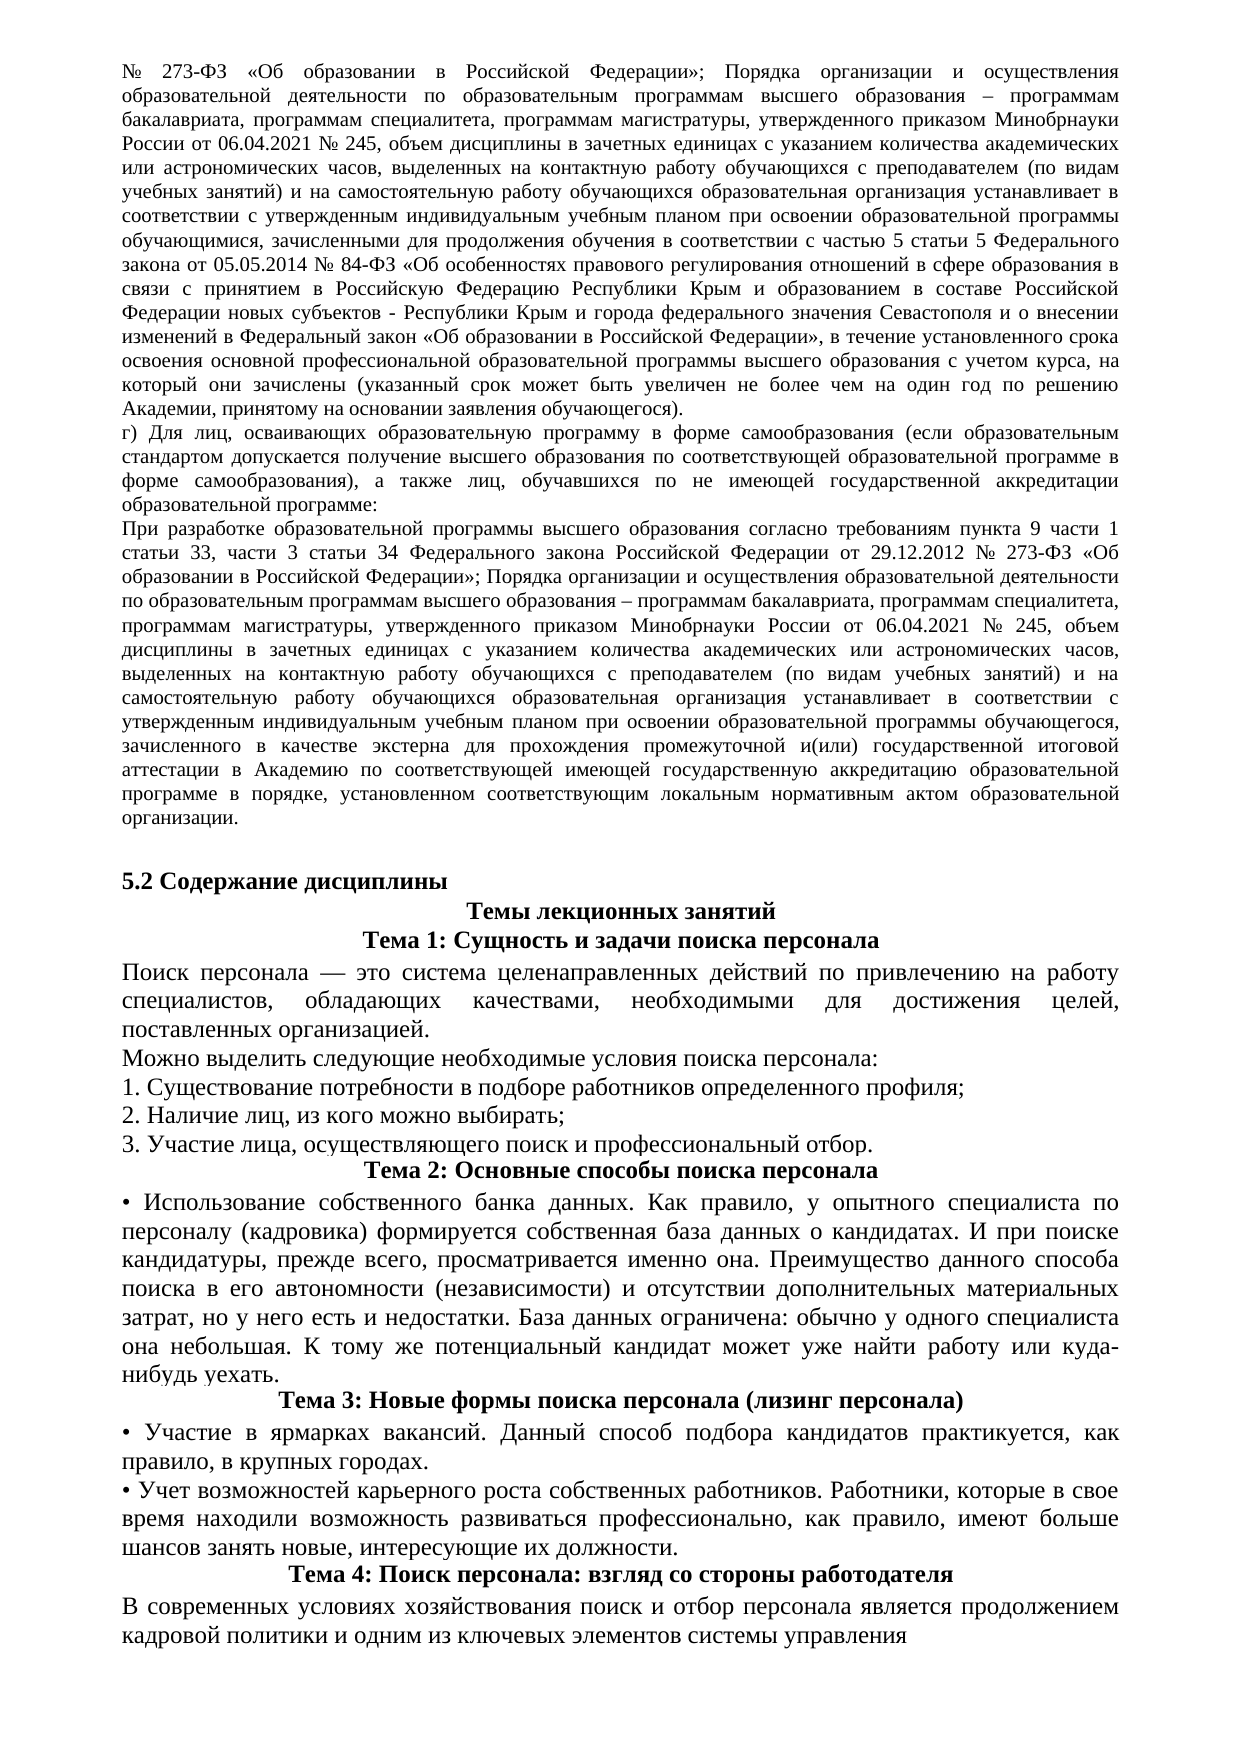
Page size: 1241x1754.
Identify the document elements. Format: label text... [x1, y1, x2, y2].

table_header № 273-ФЗ «Об образовании в Российской Федерации»; Порядка организации и осуществления образовательной деятельности по образовательным программам высшего образования – программам бакалавриата, программам специалитета, программам магистратуры, утвержденного приказом Минобрнауки России от 06.04.2021 № 245, объем дисциплины в зачетных единицах с указанием количества академических или астрономических часов, выделенных на контактную работу обучающихся с преподавателем (по видам учебных занятий) и на самостоятельную работу обучающихся образовательная организация устанавливает в соответствии с утвержденным индивидуальным учебным планом при освоении образовательной программы обучающимися, зачисленными для продолжения обучения в соответствии с частью 5 статьи 5 Федерального закона от 05.05.2014 № 84-ФЗ «Об особенностях правового регулирования отношений в сфере образования в связи с принятием в Российскую Федерацию Республики Крым и образованием в составе Российской Федерации новых субъектов - Республики Крым и города федерального значения Севастополя и о внесении изменений в Федеральный закон «Об образовании в Российской Федерации», в течение установленного срока освоения основной профессиональной образовательной программы высшего образования с учетом курса, на который они зачислены (указанный срок может быть увеличен не более чем на один год по решению Академии, принятому на основании заявления обучающегося). г) Для лиц, осваивающих образовательную программу в форме самообразования (если образовательным стандартом допускается получение высшего образования по соответствующей образовательной программе в форме самообразования), а также лиц, обучавшихся по не имеющей государственной аккредитации образовательной программе: При разработке образовательной программы высшего образования согласно требованиям пункта 9 части 1 статьи 33, части 3 статьи 34 Федерального закона Российской Федерации от 29.12.2012 № 273-ФЗ «Об образовании в Российской Федерации»; Порядка организации и осуществления образовательной деятельности по образовательным программам высшего образования – программам бакалавриата, программам специалитета, программам магистратуры, утвержденного приказом Минобрнауки России от 06.04.2021 № 245, объем дисциплины в зачетных единицах с указанием количества академических или астрономических часов, выделенных на контактную работу обучающихся с преподавателем (по видам учебных занятий) и на самостоятельную работу обучающихся образовательная организация устанавливает в соответствии с утвержденным индивидуальным учебным планом при освоении образовательной программы обучающегося, зачисленного в качестве экстерна для прохождения промежуточной и(или) государственной итоговой аттестации в Академию по соответствующей имеющей государственную аккредитацию образовательной программе в порядке, установленном соответствующим локальным нормативным актом образовательной организации. [118, 59, 1124, 835]
table_cell Тема 3: Новые формы поиска персонала (лизинг персонала) [118, 1386, 1124, 1417]
table_cell Темы лекционных занятий [118, 896, 1124, 925]
table_cell Тема 2: Основные способы поиска персонала [118, 1155, 1124, 1187]
table_cell • Использование собственного банка данных. Как правило, у опытного специалиста по персоналу (кадровика) формируется собственная база данных о кандидатах. И при поиске кандидатуры, прежде всего, просматривается именно она. Преимущество данного способа поиска в его автономности (независимости) и отсутствии дополнительных материальных затрат, но у него есть и недостатки. База данных ограничена: обычно у одного специалиста она небольшая. К тому же потенциальный кандидат может уже найти работу или куда-нибудь уехать. [118, 1187, 1124, 1386]
table_cell • Участие в ярмарках вакансий. Данный способ подбора кандидатов практикуется, как правило, в крупных городах. • Учет возможностей карьерного роста собственных работников. Работники, которые в свое время находили возможность развиваться профессионально, как правило, имеют больше шансов занять новые, интересующие их должности. [118, 1417, 1124, 1559]
table_cell Тема 4: Поиск персонала: взгляд со стороны работодателя [118, 1560, 1124, 1591]
table_cell 5.2 Содержание дисциплины [118, 835, 1124, 896]
table_cell Тема 1: Сущность и задачи поиска персонала [118, 925, 1124, 957]
table_cell В современных условиях хозяйствования поиск и отбор персонала является продолжением кадровой политики и одним из ключевых элементов системы управления [118, 1591, 1124, 1662]
table_cell Поиск персонала — это система целенаправленных действий по привлечению на работу специалистов, обладающих качествами, необходимыми для достижения целей, поставленных организацией. Можно выделить следующие необходимые условия поиска персонала: 1. Существование потребности в подборе работников определенного профиля; 2. Наличие лиц, из кого можно выбирать; 3. Участие лица, осуществляющего поиск и профессиональный отбор. [118, 957, 1124, 1155]
